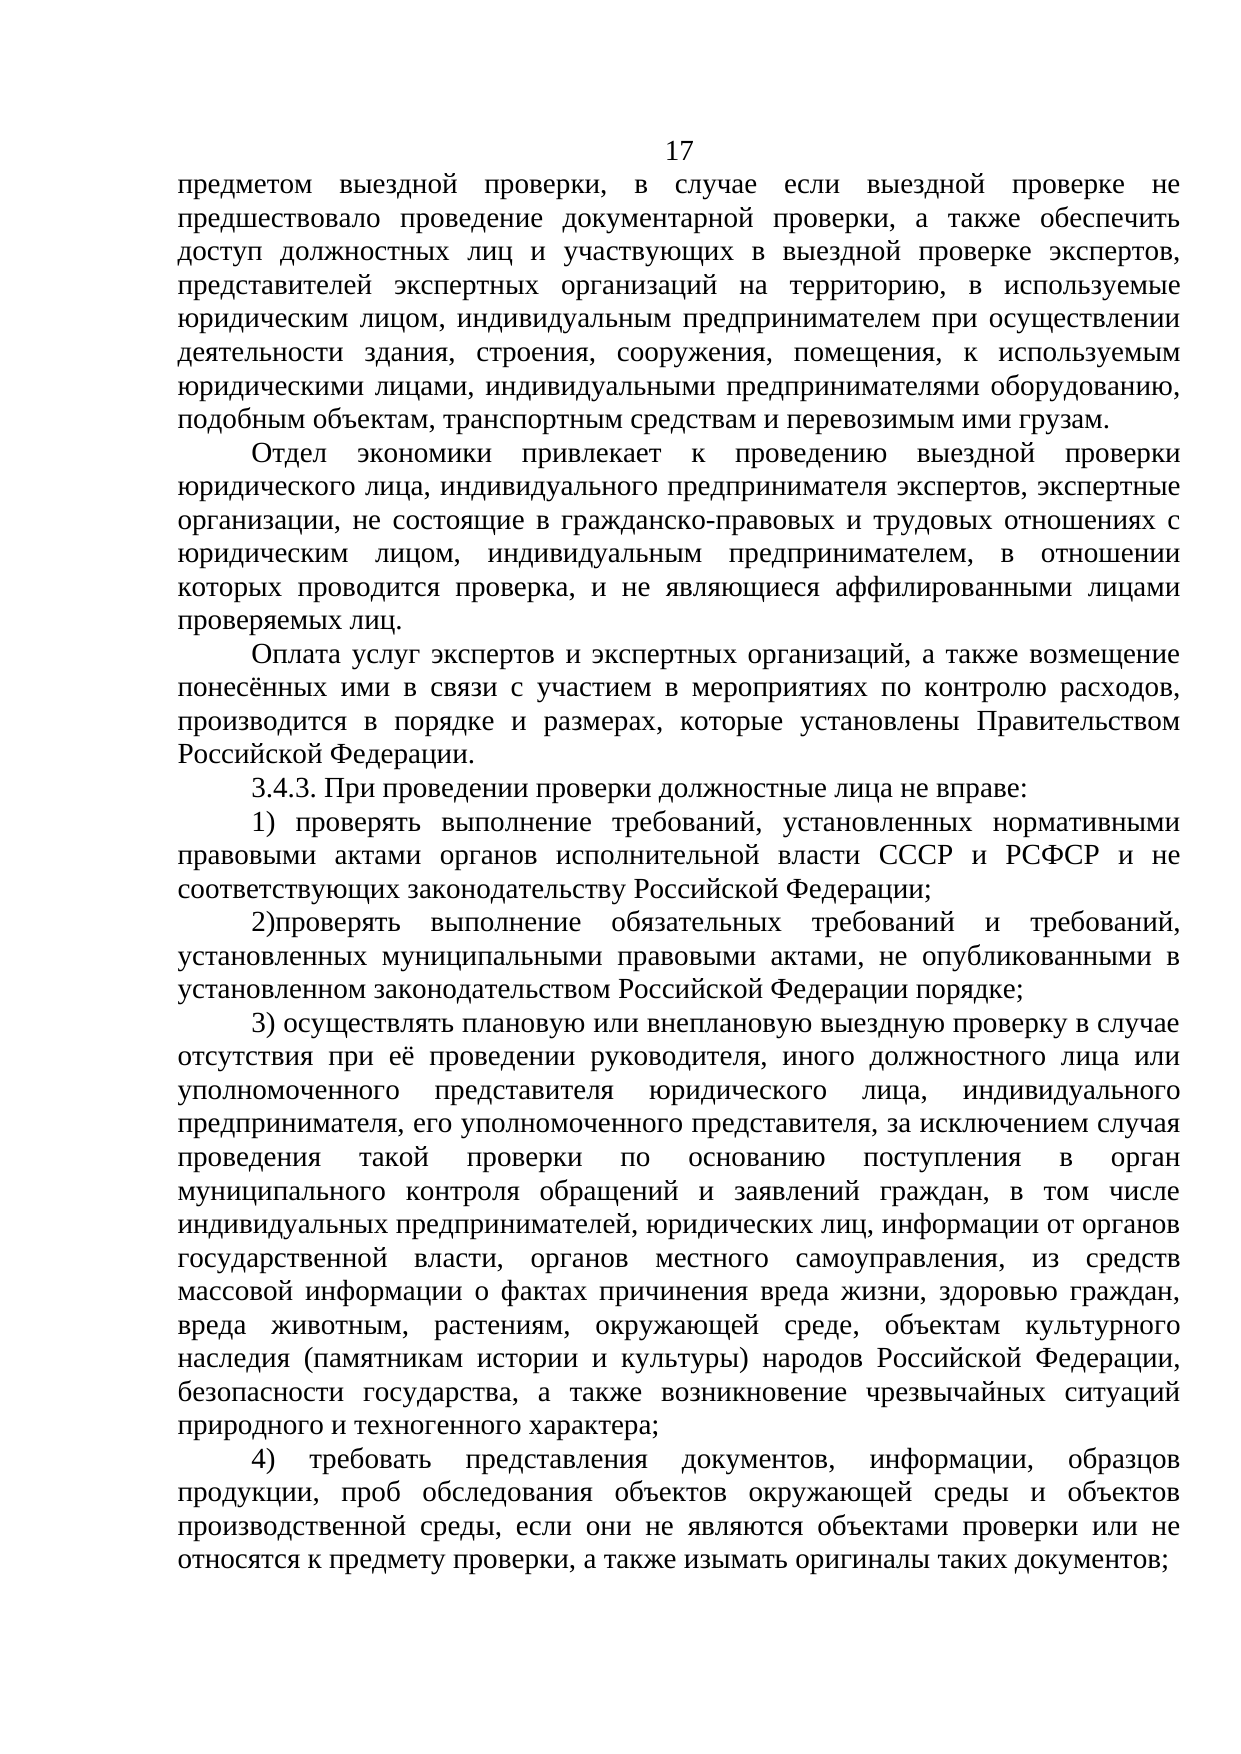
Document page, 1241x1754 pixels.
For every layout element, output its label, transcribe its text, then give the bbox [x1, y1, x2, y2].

text Отдел экономики привлекает к проведению выездной проверки юридического лица, индивидуального предпринимателя экспертов, экспертные организации, не состоящие в гражданско-правовых и трудовых отношениях с юридическим лицом, индивидуальным предпринимателем, в отношении которых проводится проверка, и не являющиеся аффилированными лицами проверяемых лиц. [177, 435, 1181, 636]
text 3) осуществлять плановую или внеплановую выездную проверку в случае отсутствия при её проведении руководителя, иного должностного лица или уполномоченного представителя юридического лица, индивидуального предпринимателя, его уполномоченного представителя, за исключением случая проведения такой проверки по основанию поступления в орган муниципального контроля обращений и заявлений граждан, в том числе индивидуальных предпринимателей, юридических лиц, информации от органов государственной власти, органов местного самоуправления, из средств массовой информации о фактах причинения вреда жизни, здоровью граждан, вреда животным, растениям, окружающей среде, объектам культурного наследия (памятникам истории и культуры) народов Российской Федерации, безопасности государства, а также возникновение чрезвычайных ситуаций природного и техногенного характера; [177, 1005, 1181, 1441]
text 1) проверять выполнение требований, установленных нормативными правовыми актами органов исполнительной власти СССР и РСФСР и не соответствующих законодательству Российской Федерации; [177, 804, 1181, 904]
text 3.4.3. При проведении проверки должностные лица не вправе: [177, 770, 1181, 804]
text 4) требовать представления документов, информации, образцов продукции, проб обследования объектов окружающей среды и объектов производственной среды, если они не являются объектами проверки или не относятся к предмету проверки, а также изымать оригиналы таких документов; [177, 1441, 1181, 1575]
text 2)проверять выполнение обязательных требований и требований, установленных муниципальными правовыми актами, не опубликованными в установленном законодательством Российской Федерации порядке; [177, 904, 1181, 1005]
text Оплата услуг экспертов и экспертных организаций, а также возмещение понесённых ими в связи с участием в мероприятиях по контролю расходов, производится в порядке и размерах, которые установлены Правительством Российской Федерации. [177, 636, 1181, 770]
text предметом выездной проверки, в случае если выездной проверке не предшествовало проведение документарной проверки, а также обеспечить доступ должностных лиц и участвующих в выездной проверке экспертов, представителей экспертных организаций на территорию, в используемые юридическим лицом, индивидуальным предпринимателем при осуществлении деятельности здания, строения, сооружения, помещения, к используемым юридическими лицами, индивидуальными предпринимателями оборудованию, подобным объектам, транспортным средствам и перевозимым ими грузам. [177, 166, 1181, 435]
text 17 [177, 133, 1181, 166]
